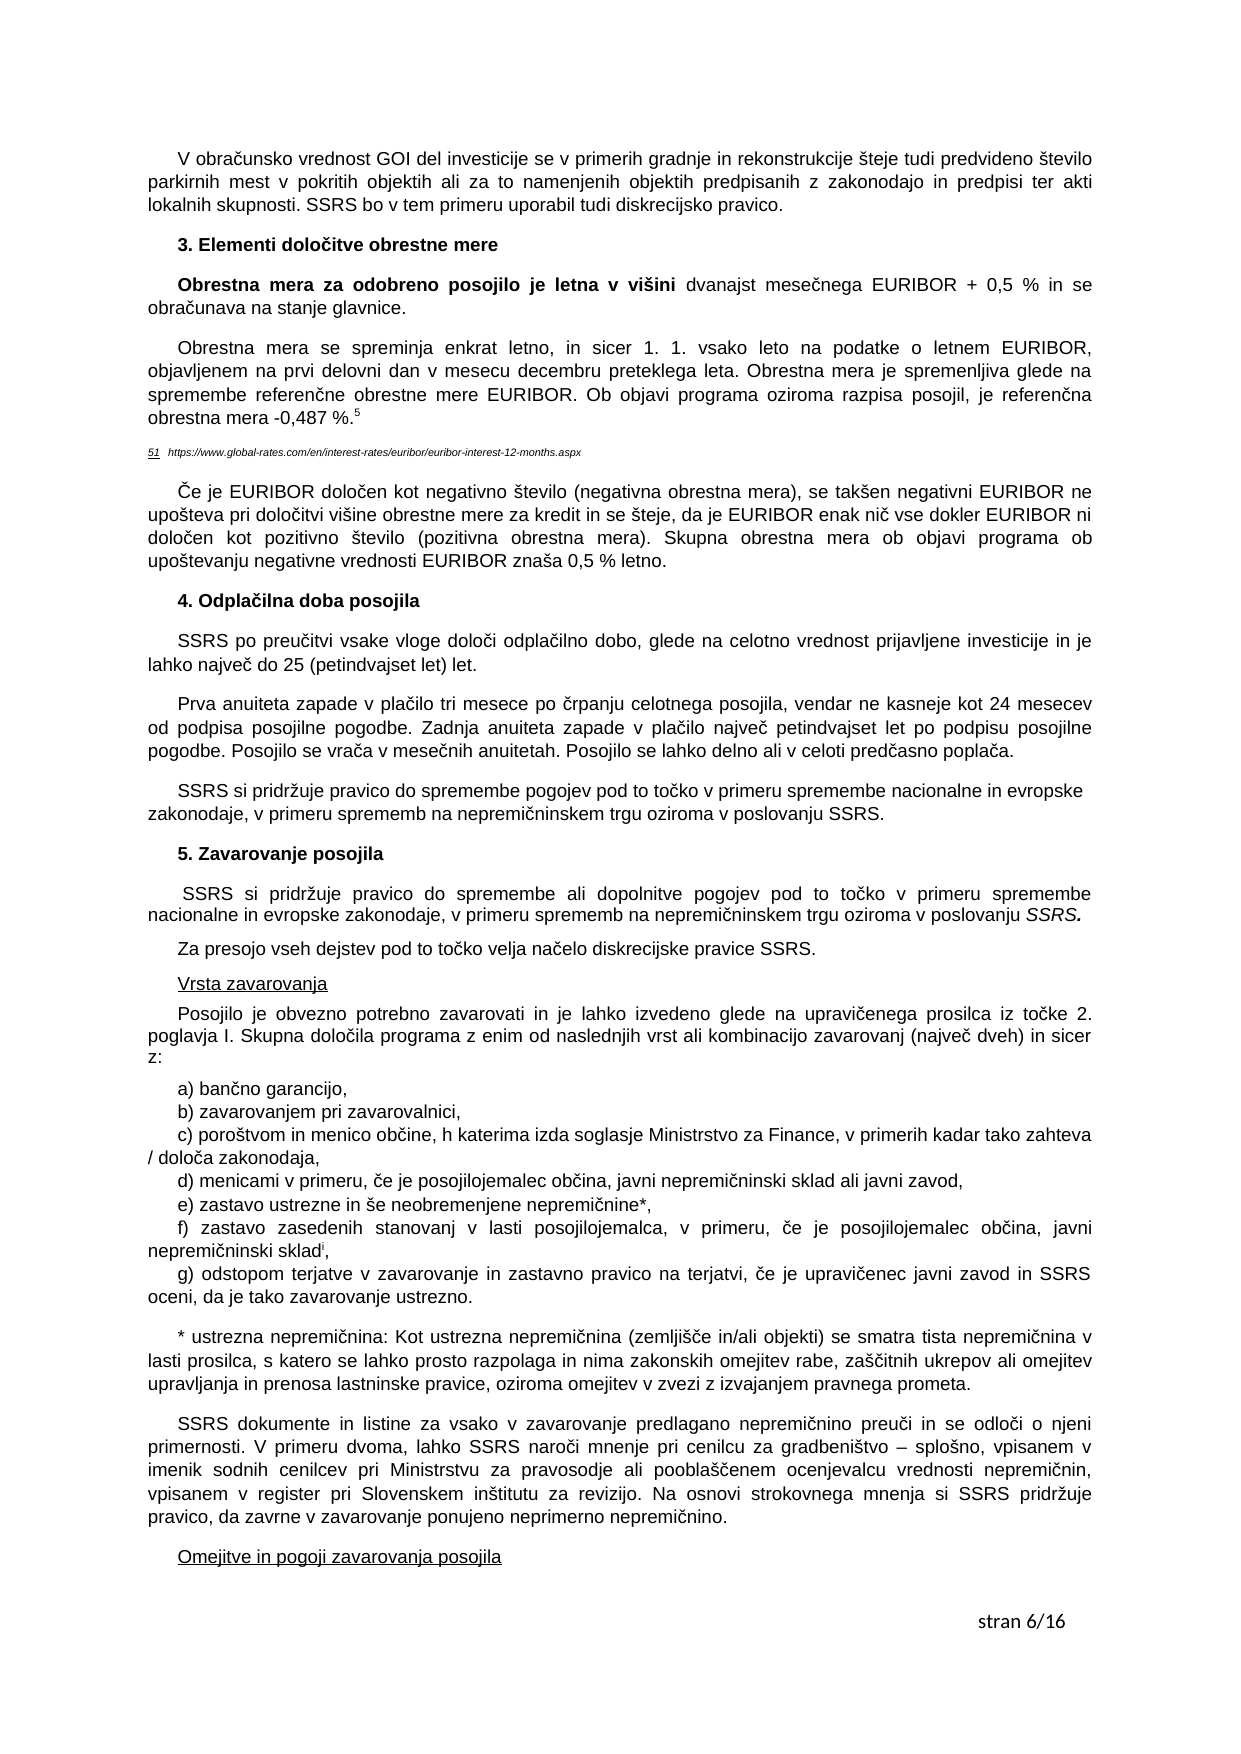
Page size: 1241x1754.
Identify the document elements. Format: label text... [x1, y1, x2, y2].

text SSRS si pridržuje pravico do spremembe pogojev pod to točko v primeru spremembe nacionalne in evropske zakonodaje, v primeru sprememb na nepremičninskem trgu oziroma v poslovanju SSRS. [148, 779, 1093, 824]
text Vrsta zavarovanja [148, 972, 1093, 994]
text Za presojo vseh dejstev pod to točko velja načelo diskrecijske pravice SSRS. [148, 938, 1093, 960]
text Če je EURIBOR določen kot negativno število (negativna obrestna mera), se takšen negativni EURIBOR ne upošteva pri določitvi višine obrestne mere za kredit in se šteje, da je EURIBOR enak nič vse dokler EURIBOR ni določen kot pozitivno število (pozitivna obrestna mera). Skupna obrestna mera ob objavi programa ob upoštevanju negativne vrednosti EURIBOR znaša 0,5 % letno. [148, 481, 1093, 572]
text 3. Elementi določitve obrestne mere [148, 234, 1093, 256]
text SSRS si pridržuje pravico do spremembe ali dopolnitve pogojev pod to točko v primeru spremembe nacionalne in evropske zakonodaje, v primeru sprememb na nepremičninskem trgu oziroma v poslovanju SSRS. [148, 883, 1093, 926]
text g) odstopom terjatve v zavarovanje in zastavno pravico na terjatvi, če je upravičenec javni zavod in SSRS oceni, da je tako zavarovanje ustrezno. [148, 1263, 1093, 1308]
text a) bančno garancijo, [148, 1077, 1093, 1099]
text c) poroštvom in menico občine, h katerima izda soglasje Ministrstvo za Finance, v primerih kadar tako zahteva / določa zakonodaja, [148, 1124, 1093, 1168]
text d) menicami v primeru, če je posojilojemalec občina, javni nepremičninski sklad ali javni zavod, [148, 1170, 1093, 1192]
text Omejitve in pogoji zavarovanja posojila [148, 1545, 1093, 1567]
text e) zastavo ustrezne in še neobremenjene nepremičnine*, [148, 1193, 1093, 1215]
text Prva anuiteta zapade v plačilo tri mesece po črpanju celotnega posojila, vendar ne kasneje kot 24 mesecev od podpisa posojilne pogodbe. Zadnja anuiteta zapade v plačilo največ petindvajset let po podpisu posojilne pogodbe. Posojilo se vrača v mesečnih anuitetah. Posojilo se lahko delno ali v celoti predčasno poplača. [148, 693, 1093, 761]
text * ustrezna nepremičnina: Kot ustrezna nepremičnina (zemljišče in/ali objekti) se smatra tista nepremičnina v lasti prosilca, s katero se lahko prosto razpolaga in nima zakonskih omejitev rabe, zaščitnih ukrepov ali omejitev upravljanja in prenosa lastninske pravice, oziroma omejitev v zvezi z izvajanjem pravnega prometa. [148, 1326, 1093, 1394]
text Obrestna mera za odobreno posojilo je letna v višini dvanajst mesečnega EURIBOR + 0,5 % in se obračunava na stanje glavnice. [148, 274, 1093, 319]
text SSRS dokumente in listine za vsako v zavarovanje predlagano nepremičnino preuči in se odloči o njeni primernosti. V primeru dvoma, lahko SSRS naroči mnenje pri cenilcu za gradbeništvo – splošno, vpisanem v imenik sodnih cenilcev pri Ministrstvu za pravosodje ali pooblaščenem ocenjevalcu vrednosti nepremičnin, vpisanem v register pri Slovenskem inštitutu za revizijo. Na osnovi strokovnega mnenja si SSRS pridržuje pravico, da zavrne v zavarovanje ponujeno neprimerno nepremičnino. [148, 1413, 1093, 1527]
text f) zastavo zasedenih stanovanj v lasti posojilojemalca, v primeru, če je posojilojemalec občina, javni nepremičninski sklad, [148, 1217, 1093, 1261]
text SSRS po preučitvi vsake vloge določi odplačilno dobo, glede na celotno vrednost prijavljene investicije in je lahko največ do 25 (petindvajset let) let. [148, 630, 1093, 675]
text V obračunsko vrednost GOI del investicije se v primerih gradnje in rekonstrukcije šteje tudi predvideno število parkirnih mest v pokritih objektih ali za to namenjenih objektih predpisanih z zakonodajo in predpisi ter akti lokalnih skupnosti. SSRS bo v tem primeru uporabil tudi diskrecijsko pravico. [148, 148, 1093, 216]
text 5. Zavarovanje posojila [148, 843, 1093, 864]
text Obrestna mera se spreminja enkrat letno, in sicer 1. 1. vsako leto na podatke o letnem EURIBOR, objavljenem na prvi delovni dan v mesecu decembru preteklega leta. Obrestna mera je spremenljiva glede na spremembe referenčne obrestne mere EURIBOR. Ob objavi programa oziroma razpisa posojil, je referenčna obrestna mera -0,487 %.5 [148, 337, 1093, 428]
text Posojilo je obvezno potrebno zavarovati in je lahko izvedeno glede na upravičenega prosilca iz točke 2. poglavja I. Skupna določila programa z enim od naslednjih vrst ali kombinacijo zavarovanj (največ dveh) in sicer z: [148, 1003, 1093, 1068]
text 51 https://www.global-rates.com/en/interest-rates/euribor/euribor-interest-12-months.aspx [148, 447, 1093, 468]
text 4. Odplačilna doba posojila [148, 590, 1093, 612]
text b) zavarovanjem pri zavarovalnici, [148, 1101, 1093, 1122]
